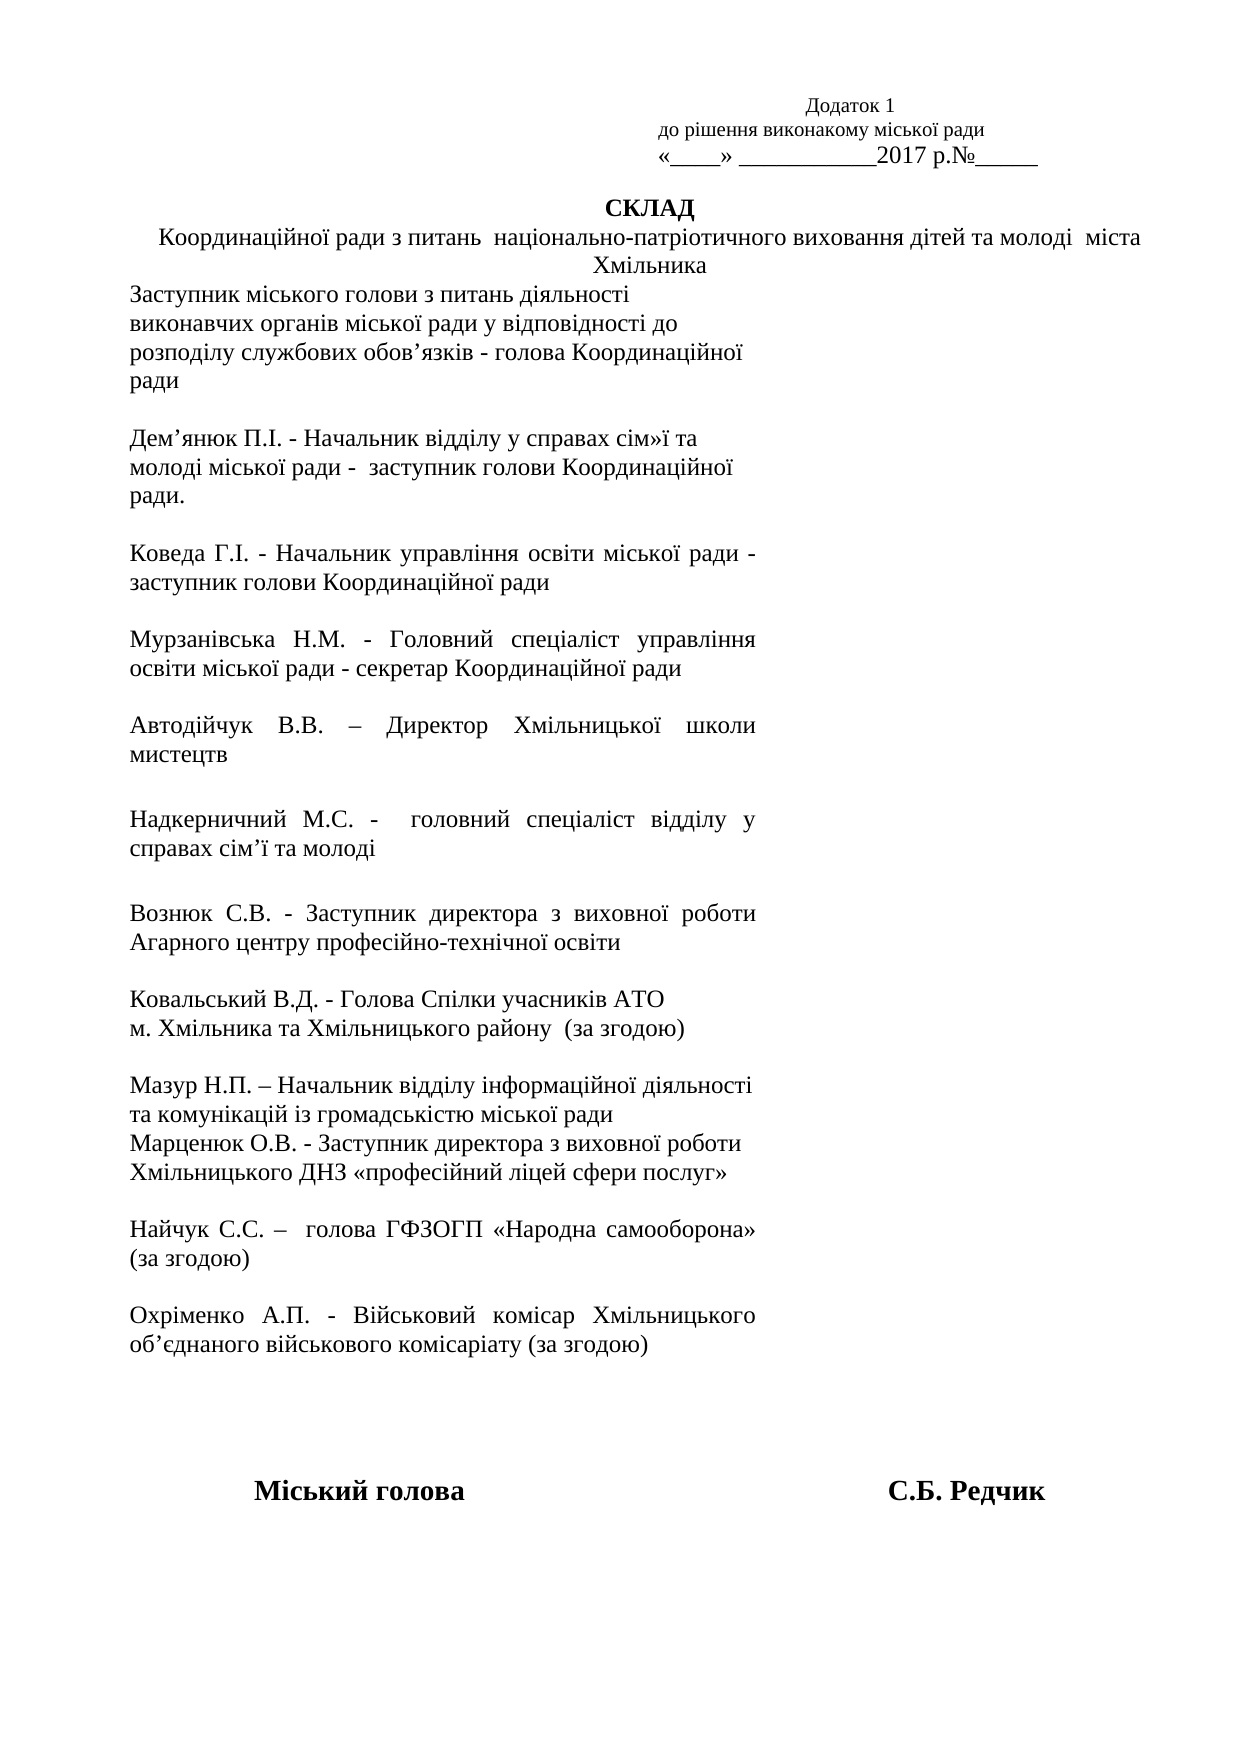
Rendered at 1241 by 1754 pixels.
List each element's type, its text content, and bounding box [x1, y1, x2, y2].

text Міський голова С.Б. Редчик [148, 1473, 1152, 1507]
table_cell Марценюк О.В. - Заступник директора з виховної роботи Хмільницького ДНЗ «професійний ліцей сфери послуг» [118, 1128, 768, 1214]
text СКЛАД [148, 193, 1152, 222]
text Додаток 1 [148, 92, 1152, 117]
text Координаційної ради з питань національно-патріотичного виховання дітей та молоді міста Хмільника [148, 222, 1152, 279]
table_header Заступник міського голови з питань діяльності виконавчих органів міської ради у відповідності до розподілу службових обов’язків - голова Координаційної ради [118, 279, 768, 423]
table_cell Дем’янюк П.І. - Начальник відділу у справах сім»ї та молоді міської ради - заступник голови Координаційної ради. [118, 423, 768, 538]
table_cell Мазур Н.П. – Начальник відділу інформаційної діяльності та комунікацій із громадськістю міської ради [118, 1071, 768, 1128]
table_cell Ковальський В.Д. - Голова Спілки учасників АТО м. Хмільника та Хмільницького району (за згодою) [118, 984, 768, 1071]
table_cell Надкерничний М.С. - головний спеціаліст відділу у справах сім’ї та молоді [118, 804, 768, 898]
table_cell Найчук С.С. – голова ГФЗОГП «Народна самооборона» (за згодою) Охріменко А.П. - Військовий комісар Хмільницького об’єднаного військового комісаріату (за згодою) [118, 1214, 768, 1444]
table_cell Коведа Г.І. - Начальник управління освіти міської ради - заступник голови Координаційної ради Мурзанівська Н.М. - Головний спеціаліст управління освіти міської ради - секретар Координаційної ради [118, 538, 768, 711]
text до рішення виконакому міської ради [148, 117, 1152, 141]
text «____» ___________2017 р.№_____ [148, 141, 1152, 169]
table_cell Автодійчук В.В. – Директор Хмільницької школи мистецтв [118, 711, 768, 804]
table_cell Вознюк С.В. - Заступник директора з виховної роботи Агарного центру професійно-технічної освіти [118, 898, 768, 984]
